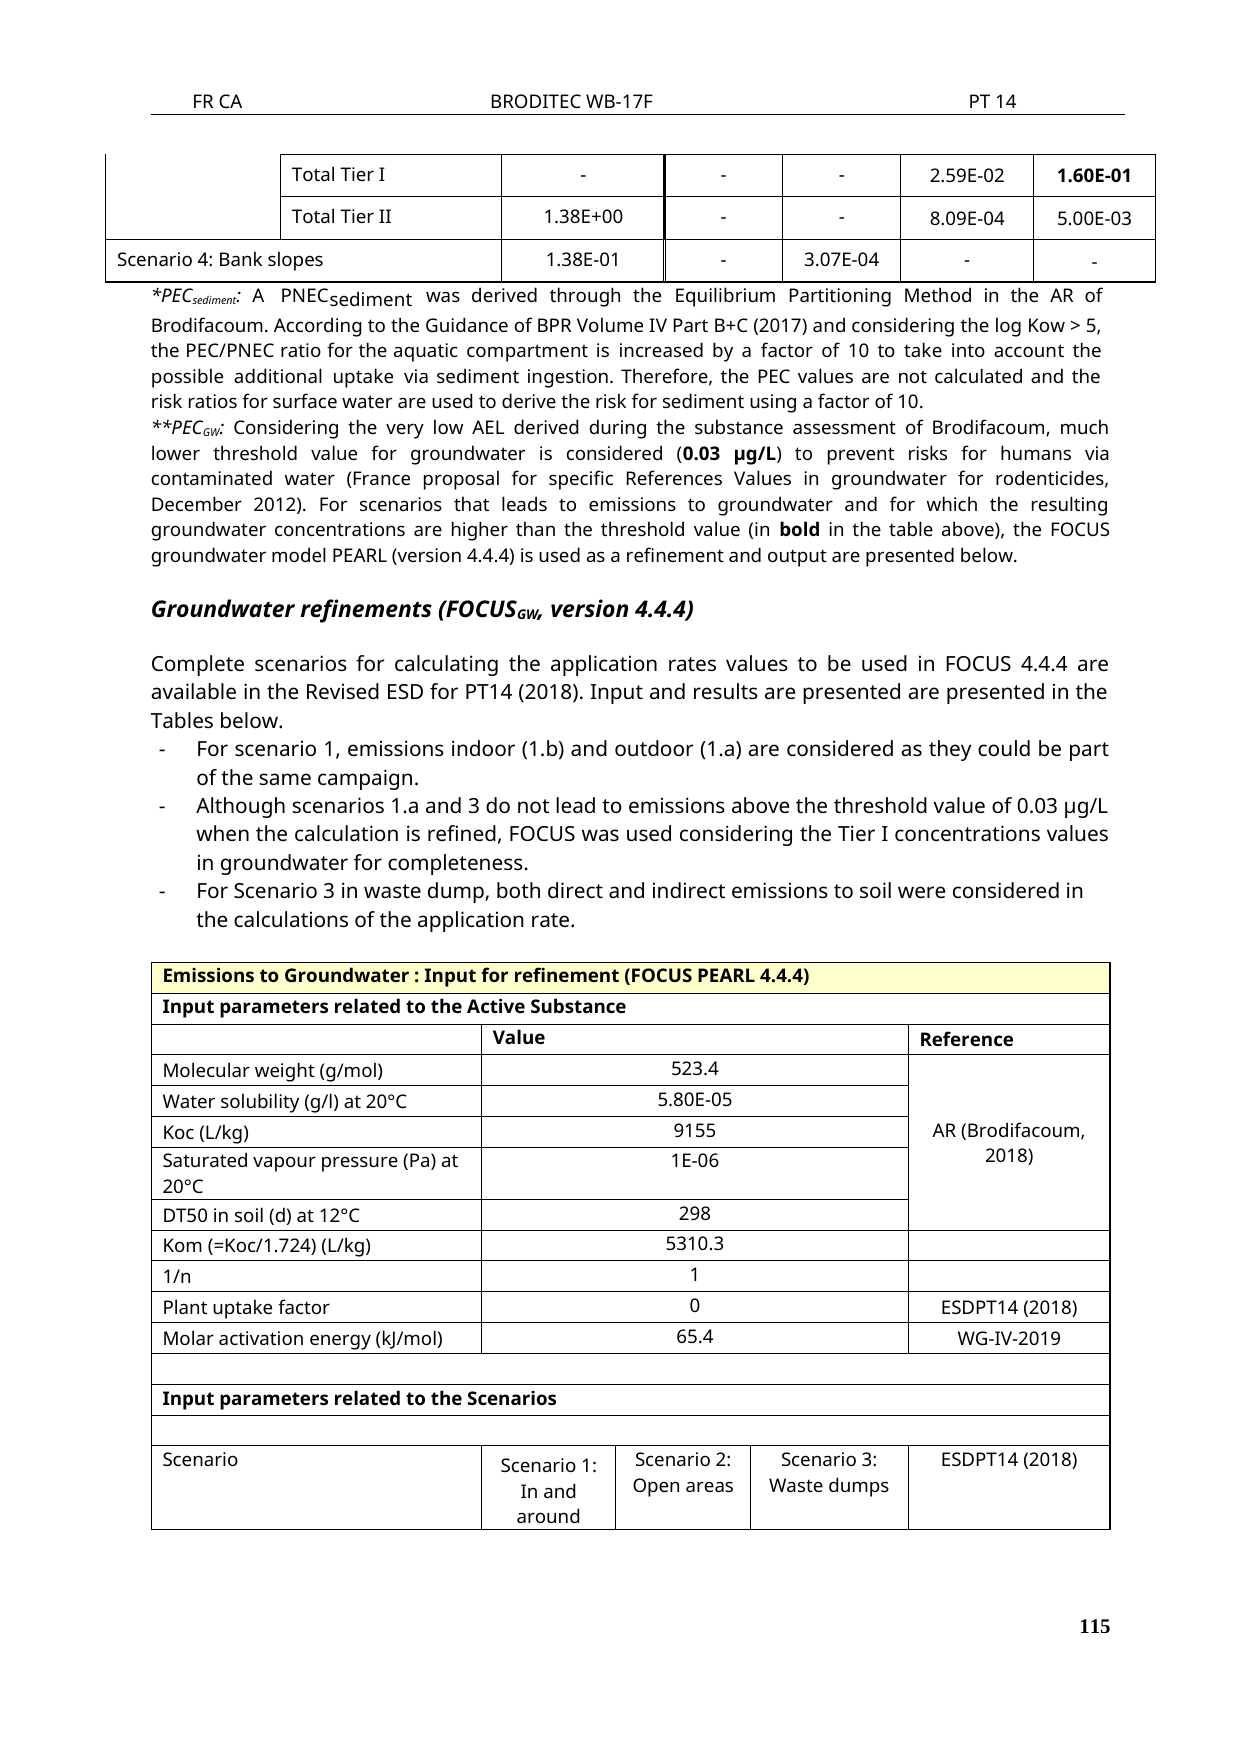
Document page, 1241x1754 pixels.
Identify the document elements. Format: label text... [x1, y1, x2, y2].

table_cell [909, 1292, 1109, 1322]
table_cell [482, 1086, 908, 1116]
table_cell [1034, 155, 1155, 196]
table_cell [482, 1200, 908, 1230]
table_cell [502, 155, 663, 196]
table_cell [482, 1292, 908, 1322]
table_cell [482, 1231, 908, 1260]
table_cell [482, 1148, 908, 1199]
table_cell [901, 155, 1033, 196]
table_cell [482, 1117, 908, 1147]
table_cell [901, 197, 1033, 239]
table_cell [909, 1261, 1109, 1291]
subtitle Groundwater refinements (FOCUSGW, version 4.4.4) [151, 596, 1110, 622]
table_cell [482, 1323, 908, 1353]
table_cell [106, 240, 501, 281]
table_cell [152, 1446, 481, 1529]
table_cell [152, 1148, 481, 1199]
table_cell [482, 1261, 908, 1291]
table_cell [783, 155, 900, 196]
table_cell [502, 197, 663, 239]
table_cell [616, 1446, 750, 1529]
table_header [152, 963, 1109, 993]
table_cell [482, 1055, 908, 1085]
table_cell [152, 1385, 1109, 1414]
list For scenario 1, emissions indoor (1.b) and outdoor (1.a) are considered as they could be part of the same campaign. [158, 734, 1110, 791]
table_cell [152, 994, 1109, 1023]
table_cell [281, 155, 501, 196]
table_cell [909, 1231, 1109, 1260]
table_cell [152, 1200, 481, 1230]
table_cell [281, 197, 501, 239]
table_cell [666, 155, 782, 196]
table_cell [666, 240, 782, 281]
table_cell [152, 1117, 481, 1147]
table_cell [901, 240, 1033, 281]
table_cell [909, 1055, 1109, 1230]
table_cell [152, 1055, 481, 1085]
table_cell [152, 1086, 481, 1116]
text *PECsediment: A PNECsediment was derived through the Equilibrium Partitioning Method in the AR of Brodifacoum. According to the Guidance of BPR Volume IV Part B+C (2017) and considering the log Kow > 5, the PEC/PNEC ratio for the aquatic compartment is increased by a factor of 10 to take into account the possible additional uptake via sediment ingestion. Therefore, the PEC values are not calculated and the risk ratios for surface water are used to derive the risk for sediment using a factor of 10. [151, 283, 1102, 414]
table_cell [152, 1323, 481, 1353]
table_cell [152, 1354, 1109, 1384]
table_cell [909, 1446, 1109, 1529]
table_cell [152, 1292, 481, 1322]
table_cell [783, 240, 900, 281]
text Complete scenarios for calculating the application rates values to be used in FOCUS 4.4.4 are available in the Revised ESD for PT14 (2018). Input and results are presented are presented in the Tables below. [151, 649, 1110, 734]
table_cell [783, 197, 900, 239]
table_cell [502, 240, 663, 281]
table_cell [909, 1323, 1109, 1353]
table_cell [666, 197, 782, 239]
list Although scenarios 1.a and 3 do not lead to emissions above the threshold value of 0.03 µg/L when the calculation is refined, FOCUS was used considering the Tier I concentrations values in groundwater for completeness. [158, 791, 1110, 876]
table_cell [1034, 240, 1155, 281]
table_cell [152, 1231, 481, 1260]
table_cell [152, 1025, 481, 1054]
list For Scenario 3 in waste dump, both direct and indirect emissions to soil were considered in the calculations of the application rate. [158, 876, 1110, 933]
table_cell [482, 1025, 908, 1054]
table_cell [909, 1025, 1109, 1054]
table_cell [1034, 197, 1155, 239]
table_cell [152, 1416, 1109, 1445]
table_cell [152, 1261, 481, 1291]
text **PECGW: Considering the very low AEL derived during the substance assessment of Brodifacoum, much lower threshold value for groundwater is considered (0.03 µg/L) to prevent risks for humans via contaminated water (France proposal for specific References Values in groundwater for rodenticides, December 2012). For scenarios that leads to emissions to groundwater and for which the resulting groundwater concentrations are higher than the threshold value (in bold in the table above), the FOCUS groundwater model PEARL (version 4.4.4) is used as a refinement and output are presented below. [151, 414, 1110, 567]
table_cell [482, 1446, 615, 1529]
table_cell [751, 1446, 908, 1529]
